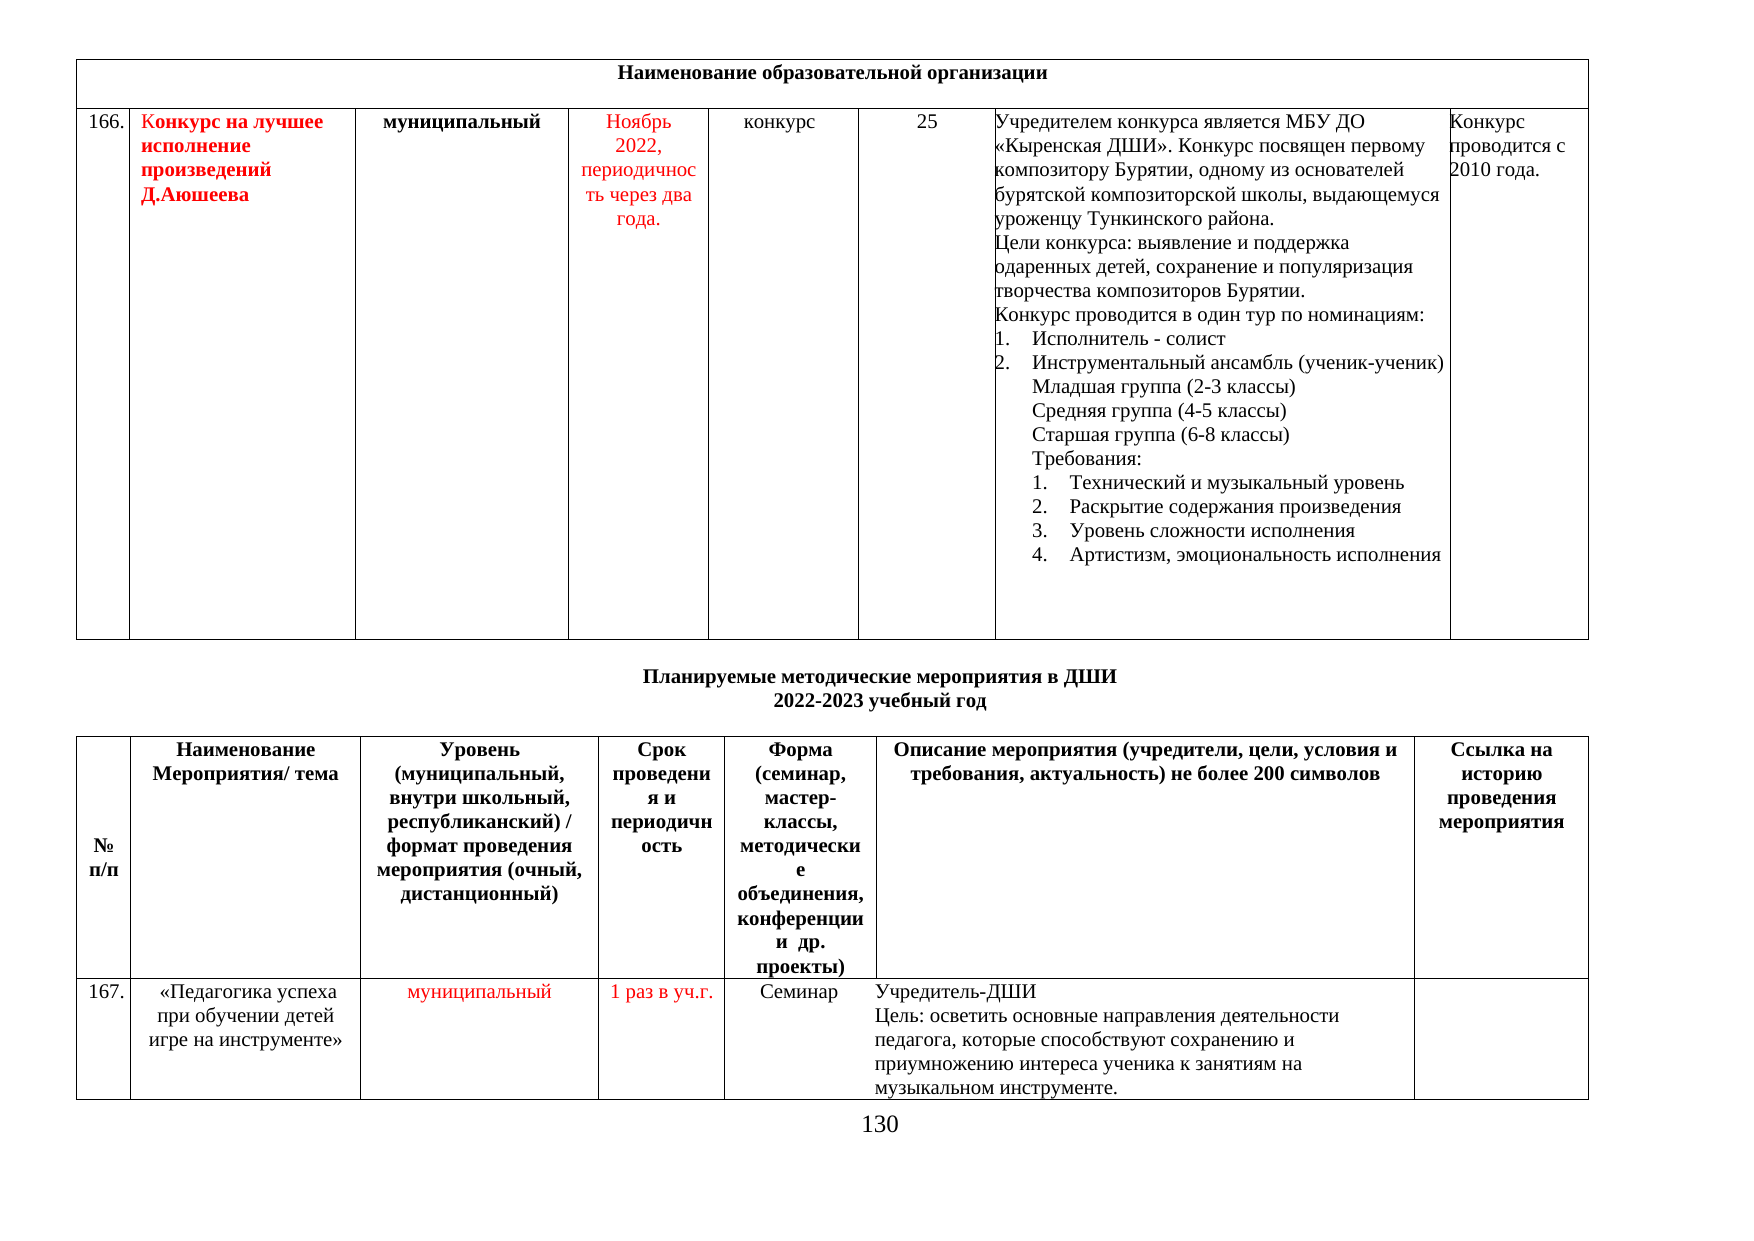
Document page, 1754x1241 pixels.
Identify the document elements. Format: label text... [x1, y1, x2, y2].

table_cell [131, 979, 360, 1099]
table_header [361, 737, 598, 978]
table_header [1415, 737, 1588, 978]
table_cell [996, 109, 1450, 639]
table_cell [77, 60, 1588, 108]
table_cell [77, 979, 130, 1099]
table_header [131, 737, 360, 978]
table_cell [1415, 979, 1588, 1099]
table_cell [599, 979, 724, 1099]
text Планируемые методические мероприятия в ДШИ [124, 664, 1636, 688]
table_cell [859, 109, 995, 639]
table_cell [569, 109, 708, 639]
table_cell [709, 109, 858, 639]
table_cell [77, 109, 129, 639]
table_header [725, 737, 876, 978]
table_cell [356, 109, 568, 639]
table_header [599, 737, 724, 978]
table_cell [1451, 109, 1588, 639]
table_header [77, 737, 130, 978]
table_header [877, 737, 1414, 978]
text 2022-2023 учебный год [124, 688, 1636, 712]
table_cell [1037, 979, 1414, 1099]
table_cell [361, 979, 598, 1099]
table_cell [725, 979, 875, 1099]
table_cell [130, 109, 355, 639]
